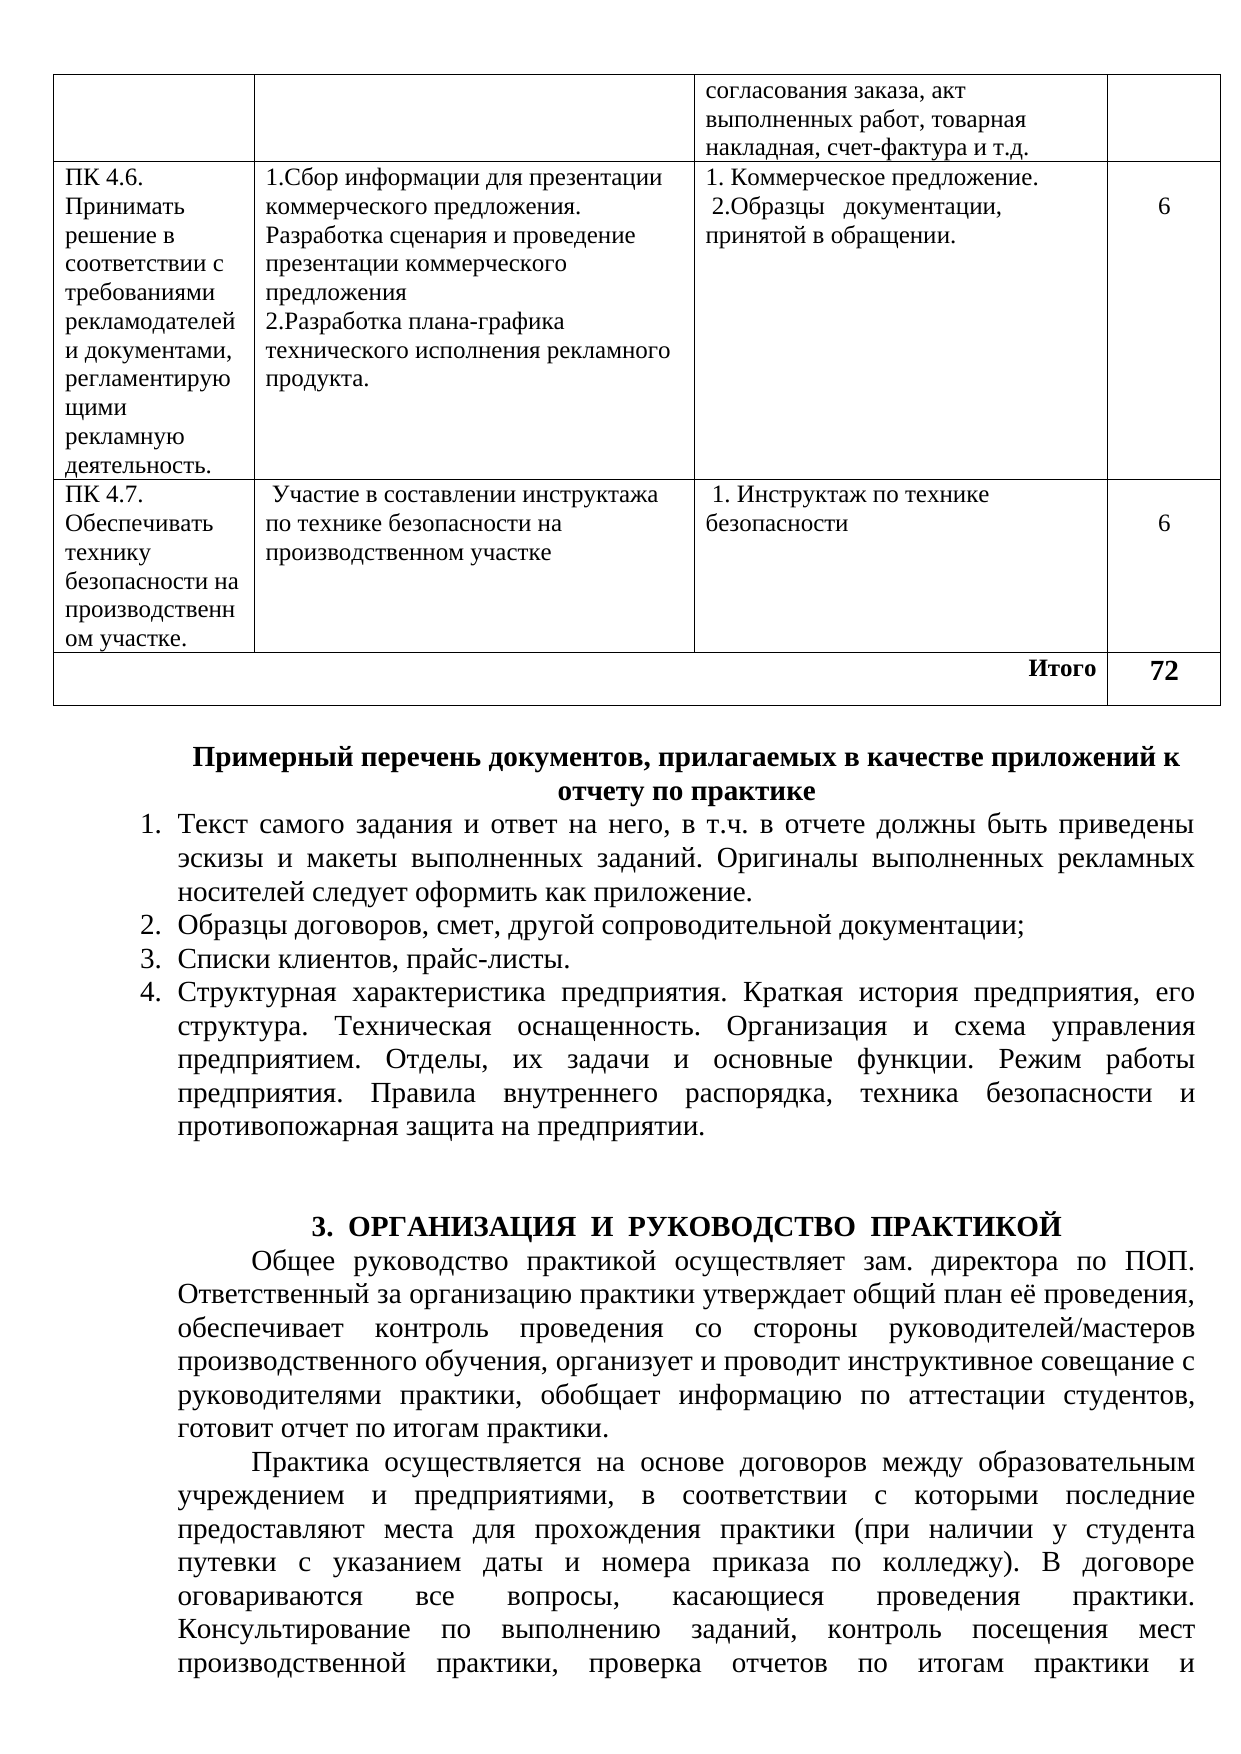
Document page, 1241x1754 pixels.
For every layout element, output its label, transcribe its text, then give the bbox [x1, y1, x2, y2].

table_cell Участие в составлении инструктажа по технике безопасности на производственном участке [255, 480, 694, 652]
table_cell Итого [54, 653, 1107, 705]
table_cell ПК 4.7. Обеспечивать технику безопасности на производственном участке. [54, 480, 254, 652]
table_cell 1.Сбор информации для презентации коммерческого предложения. Разработка сценария и проведение презентации коммерческого предложения 2.Разработка плана-графика технического исполнения рекламного продукта. [255, 162, 694, 478]
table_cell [695, 75, 1107, 161]
text Примерный перечень документов, прилагаемых в качестве приложений к отчету по практике [177, 739, 1196, 807]
table_cell 6 [1108, 75, 1220, 161]
table_cell 1. Инструктаж по технике безопасности [695, 480, 1107, 652]
text Общее руководство практикой осуществляет зам. директора по ПОП. Ответственный за организацию практики утверждает общий план её проведения, обеспечивает контроль проведения со стороны руководителей/мастеров производственного обучения, организует и проводит инструктивное совещание с руководителями практики, обобщает информацию по аттестации студентов, готовит отчет по итогам практики. [177, 1243, 1196, 1444]
table_cell 72 [1108, 653, 1220, 705]
list Структурная характеристика предприятия. Краткая история предприятия, его структура. Техническая оснащенность. Организация и схема управления предприятием. Отделы, их задачи и основные функции. Режим работы предприятия. Правила внутреннего распорядка, техника безопасности и противопожарная защита на предприятии. [140, 974, 1196, 1142]
list Списки клиентов, прайс-листы. [140, 941, 1196, 974]
table_cell ПК 4.6. Принимать решение в соответствии с требованиями рекламодателей и документами, регламентирующими рекламную деятельность. [54, 162, 254, 478]
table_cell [255, 75, 694, 161]
table_cell 6 [1108, 480, 1220, 652]
table_cell 6 [1108, 162, 1220, 478]
subtitle 3. ОРГАНИЗАЦИЯ И РУКОВОДСТВО ПРАКТИКОЙ [177, 1209, 1196, 1243]
list Текст самого задания и ответ на него, в т.ч. в отчете должны быть приведены эскизы и макеты выполненных заданий. Оригиналы выполненных рекламных носителей следует оформить как приложение. [140, 807, 1196, 907]
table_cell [54, 75, 254, 161]
list Образцы договоров, смет, другой сопроводительной документации; [140, 907, 1196, 941]
table_cell 1. Коммерческое предложение. 2.Образцы документации, принятой в обращении. [695, 162, 1107, 478]
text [177, 1444, 1196, 1679]
